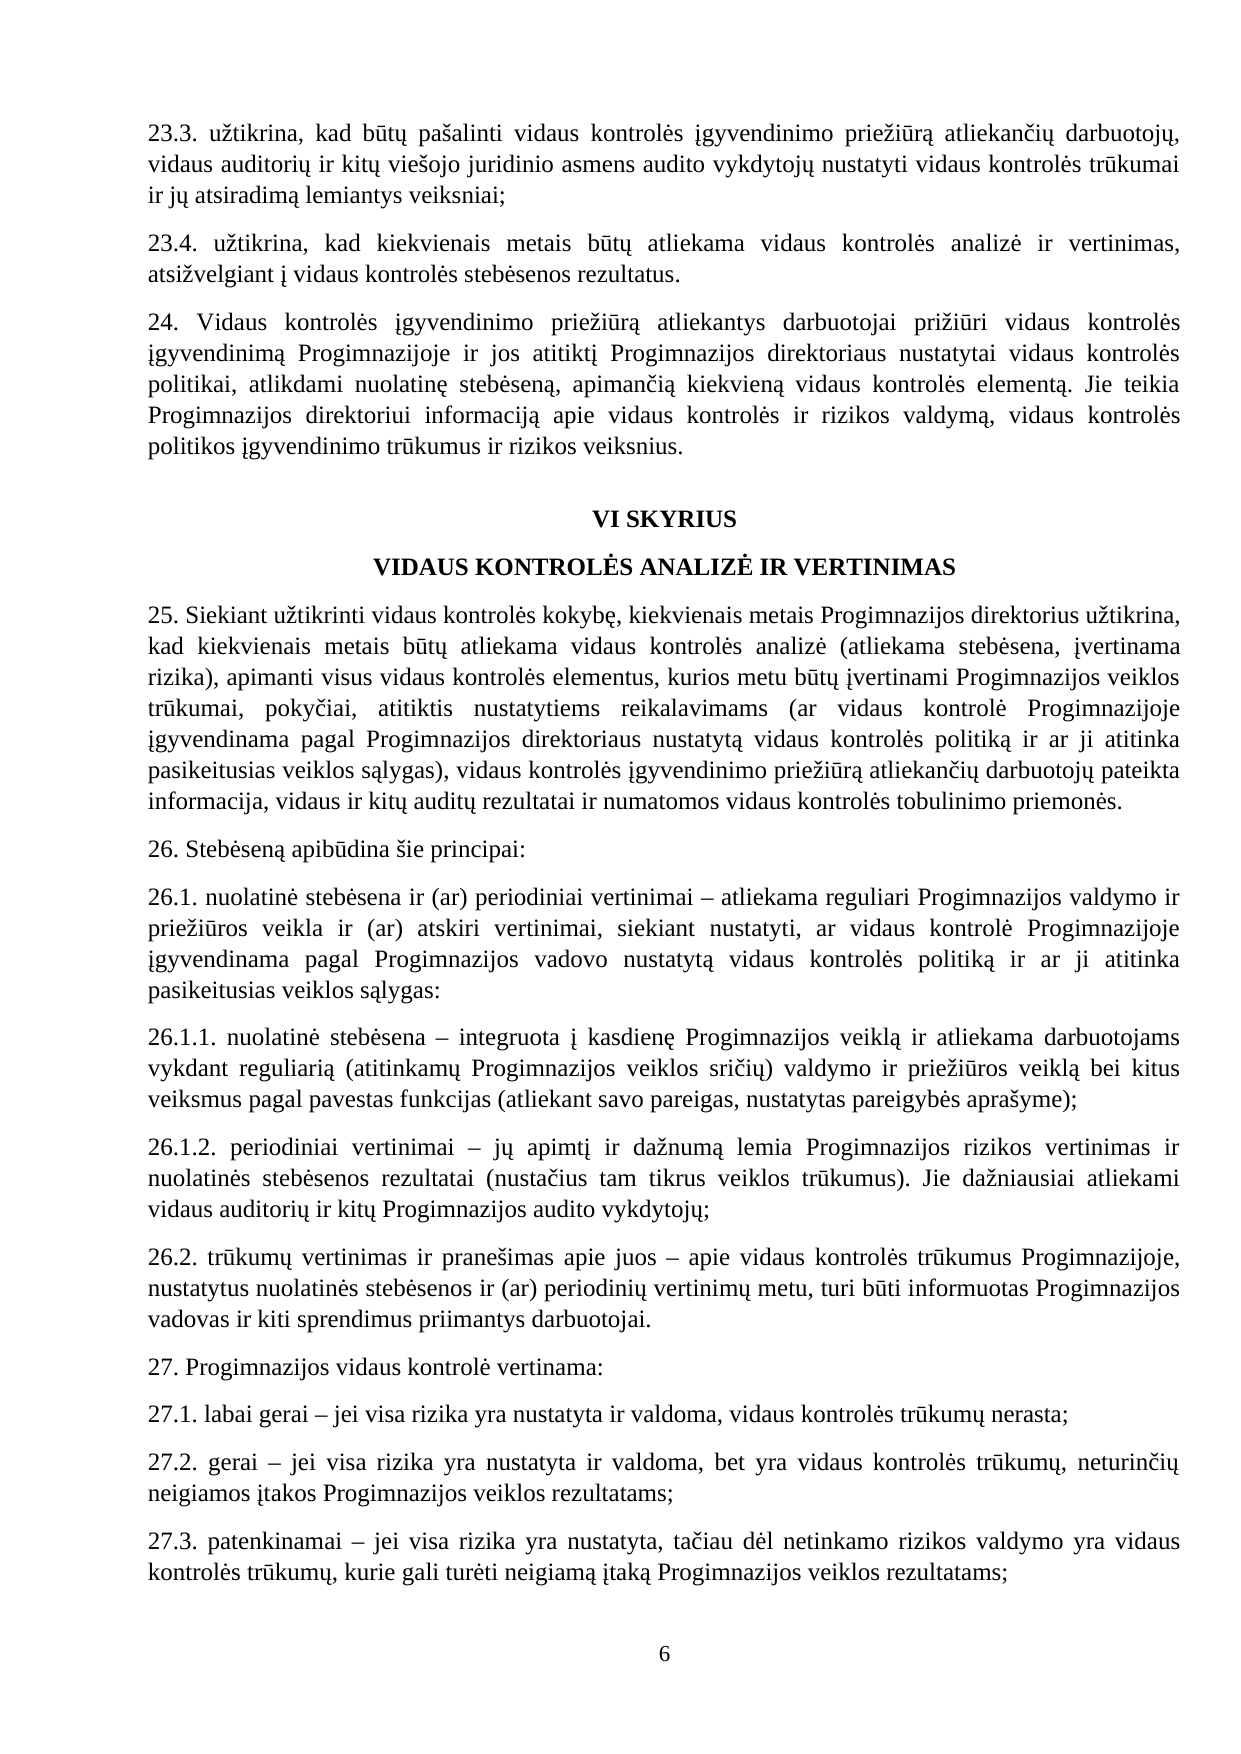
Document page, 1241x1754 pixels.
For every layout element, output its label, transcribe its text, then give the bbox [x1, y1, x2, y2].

text 27.2. gerai – jei visa rizika yra nustatyta ir valdoma, bet yra vidaus kontrolės trūkumų, neturinčių neigiamos įtakos Progimnazijos veiklos rezultatams; [148, 1447, 1181, 1507]
text 27.1. labai gerai – jei visa rizika yra nustatyta ir valdoma, vidaus kontrolės trūkumų nerasta; [148, 1399, 1181, 1428]
text 23.3. užtikrina, kad būtų pašalinti vidaus kontrolės įgyvendinimo priežiūrą atliekančių darbuotojų, vidaus auditorių ir kitų viešojo juridinio asmens audito vykdytojų nustatyti vidaus kontrolės trūkumai ir jų atsiradimą lemiantys veiksniai; [148, 118, 1181, 209]
text 26.1.2. periodiniai vertinimai – jų apimtį ir dažnumą lemia Progimnazijos rizikos vertinimas ir nuolatinės stebėsenos rezultatai (nustačius tam tikrus veiklos trūkumus). Jie dažniausiai atliekami vidaus auditorių ir kitų Progimnazijos audito vykdytojų; [148, 1132, 1181, 1223]
text 27.3. patenkinamai – jei visa rizika yra nustatyta, tačiau dėl netinkamo rizikos valdymo yra vidaus kontrolės trūkumų, kurie gali turėti neigiamą įtaką Progimnazijos veiklos rezultatams; [148, 1526, 1181, 1586]
text 24. Vidaus kontrolės įgyvendinimo priežiūrą atliekantys darbuotojai prižiūri vidaus kontrolės įgyvendinimą Progimnazijoje ir jos atitiktį Progimnazijos direktoriaus nustatytai vidaus kontrolės politikai, atlikdami nuolatinę stebėseną, apimančią kiekvieną vidaus kontrolės elementą. Jie teikia Progimnazijos direktoriui informaciją apie vidaus kontrolės ir rizikos valdymą, vidaus kontrolės politikos įgyvendinimo trūkumus ir rizikos veiksnius. [148, 307, 1181, 459]
text VI SKYRIUS [148, 504, 1181, 533]
text 23.4. užtikrina, kad kiekvienais metais būtų atliekama vidaus kontrolės analizė ir vertinimas, atsižvelgiant į vidaus kontrolės stebėsenos rezultatus. [148, 228, 1181, 288]
text VIDAUS KONTROLĖS ANALIZĖ IR VERTINIMAS [148, 552, 1181, 581]
text 26.1.1. nuolatinė stebėsena – integruota į kasdienę Progimnazijos veiklą ir atliekama darbuotojams vykdant reguliarią (atitinkamų Progimnazijos veiklos sričių) valdymo ir priežiūros veiklą bei kitus veiksmus pagal pavestas funkcijas (atliekant savo pareigas, nustatytas pareigybės aprašyme); [148, 1022, 1181, 1113]
text 26.1. nuolatinė stebėsena ir (ar) periodiniai vertinimai – atliekama reguliari Progimnazijos valdymo ir priežiūros veikla ir (ar) atskiri vertinimai, siekiant nustatyti, ar vidaus kontrolė Progimnazijoje įgyvendinama pagal Progimnazijos vadovo nustatytą vidaus kontrolės politiką ir ar ji atitinka pasikeitusias veiklos sąlygas: [148, 882, 1181, 1003]
text 26.2. trūkumų vertinimas ir pranešimas apie juos – apie vidaus kontrolės trūkumus Progimnazijoje, nustatytus nuolatinės stebėsenos ir (ar) periodinių vertinimų metu, turi būti informuotas Progimnazijos vadovas ir kiti sprendimus priimantys darbuotojai. [148, 1242, 1181, 1333]
text 25. Siekiant užtikrinti vidaus kontrolės kokybę, kiekvienais metais Progimnazijos direktorius užtikrina, kad kiekvienais metais būtų atliekama vidaus kontrolės analizė (atliekama stebėsena, įvertinama rizika), apimanti visus vidaus kontrolės elementus, kurios metu būtų įvertinami Progimnazijos veiklos trūkumai, pokyčiai, atitiktis nustatytiems reikalavimams (ar vidaus kontrolė Progimnazijoje įgyvendinama pagal Progimnazijos direktoriaus nustatytą vidaus kontrolės politiką ir ar ji atitinka pasikeitusias veiklos sąlygas), vidaus kontrolės įgyvendinimo priežiūrą atliekančių darbuotojų pateikta informacija, vidaus ir kitų auditų rezultatai ir numatomos vidaus kontrolės tobulinimo priemonės. [148, 600, 1181, 815]
text 27. Progimnazijos vidaus kontrolė vertinama: [148, 1352, 1181, 1381]
text 26. Stebėseną apibūdina šie principai: [148, 834, 1181, 863]
